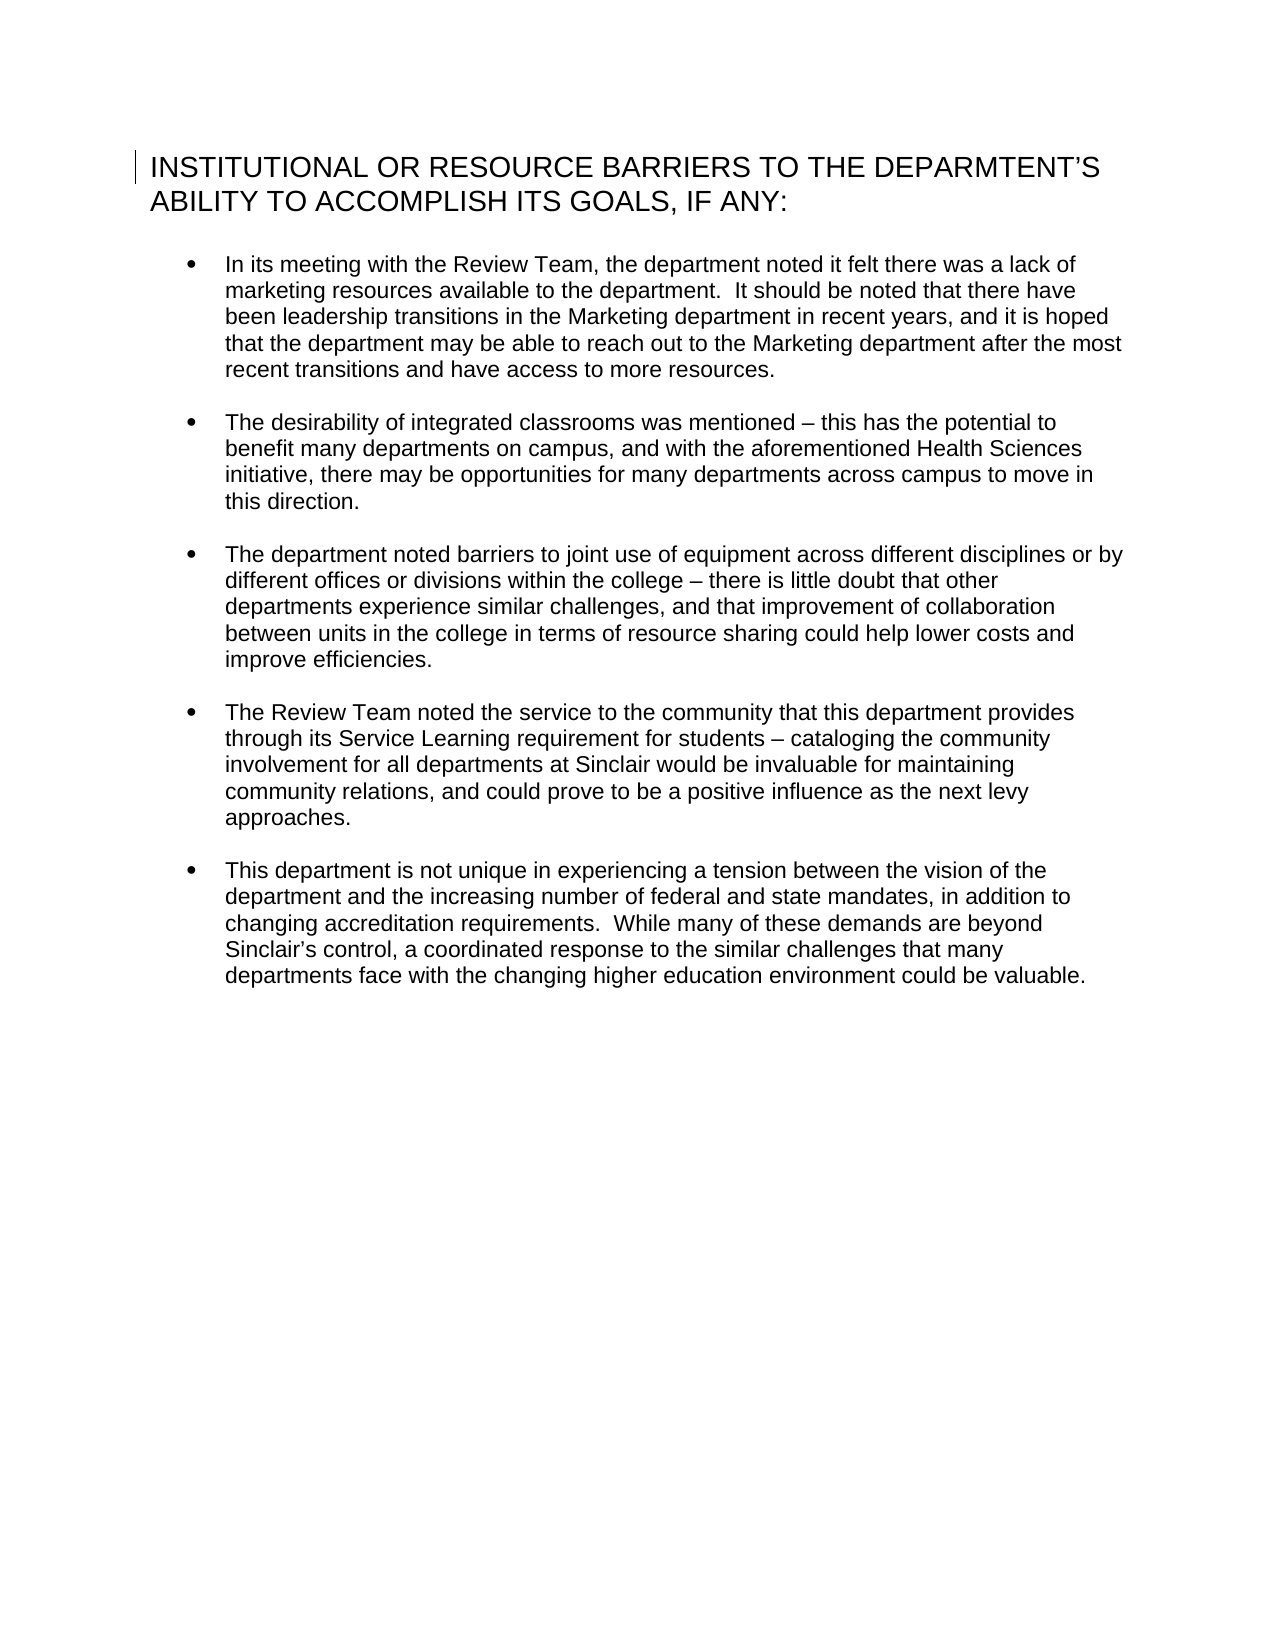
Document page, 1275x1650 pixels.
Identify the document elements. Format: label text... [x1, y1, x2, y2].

list In its meeting with the Review Team, the department noted it felt there was a lack of marketing resources available to the department. It should be noted that there have been leadership transitions in the Marketing department in recent years, and it is hoped that the department may be able to reach out to the Marketing department after the most recent transitions and have access to more resources. [187, 251, 1125, 382]
list This department is not unique in experiencing a tension between the vision of the department and the increasing number of federal and state mandates, in addition to changing accreditation requirements. While many of these demands are beyond Sinclair’s control, a coordinated response to the similar challenges that many departments face with the changing higher education environment could be valuable. [187, 857, 1125, 988]
list The Review Team noted the service to the community that this department provides through its Service Learning requirement for students – cataloging the community involvement for all departments at Sinclair would be invaluable for maintaining community relations, and could prove to be a positive influence as the next levy approaches. [187, 699, 1125, 830]
list The department noted barriers to joint use of equipment across different disciplines or by different offices or divisions within the college – there is little doubt that other departments experience similar challenges, and that improvement of collaboration between units in the college in terms of resource sharing could help lower costs and improve efficiencies. [187, 541, 1125, 672]
text INSTITUTIONAL OR RESOURCE BARRIERS TO THE DEPARMTENT’S ABILITY TO ACCOMPLISH ITS GOALS, IF ANY: [150, 150, 1125, 217]
list The desirability of integrated classrooms was mentioned – this has the potential to benefit many departments on campus, and with the aforementioned Health Sciences initiative, there may be opportunities for many departments across campus to move in this direction. [187, 409, 1125, 514]
